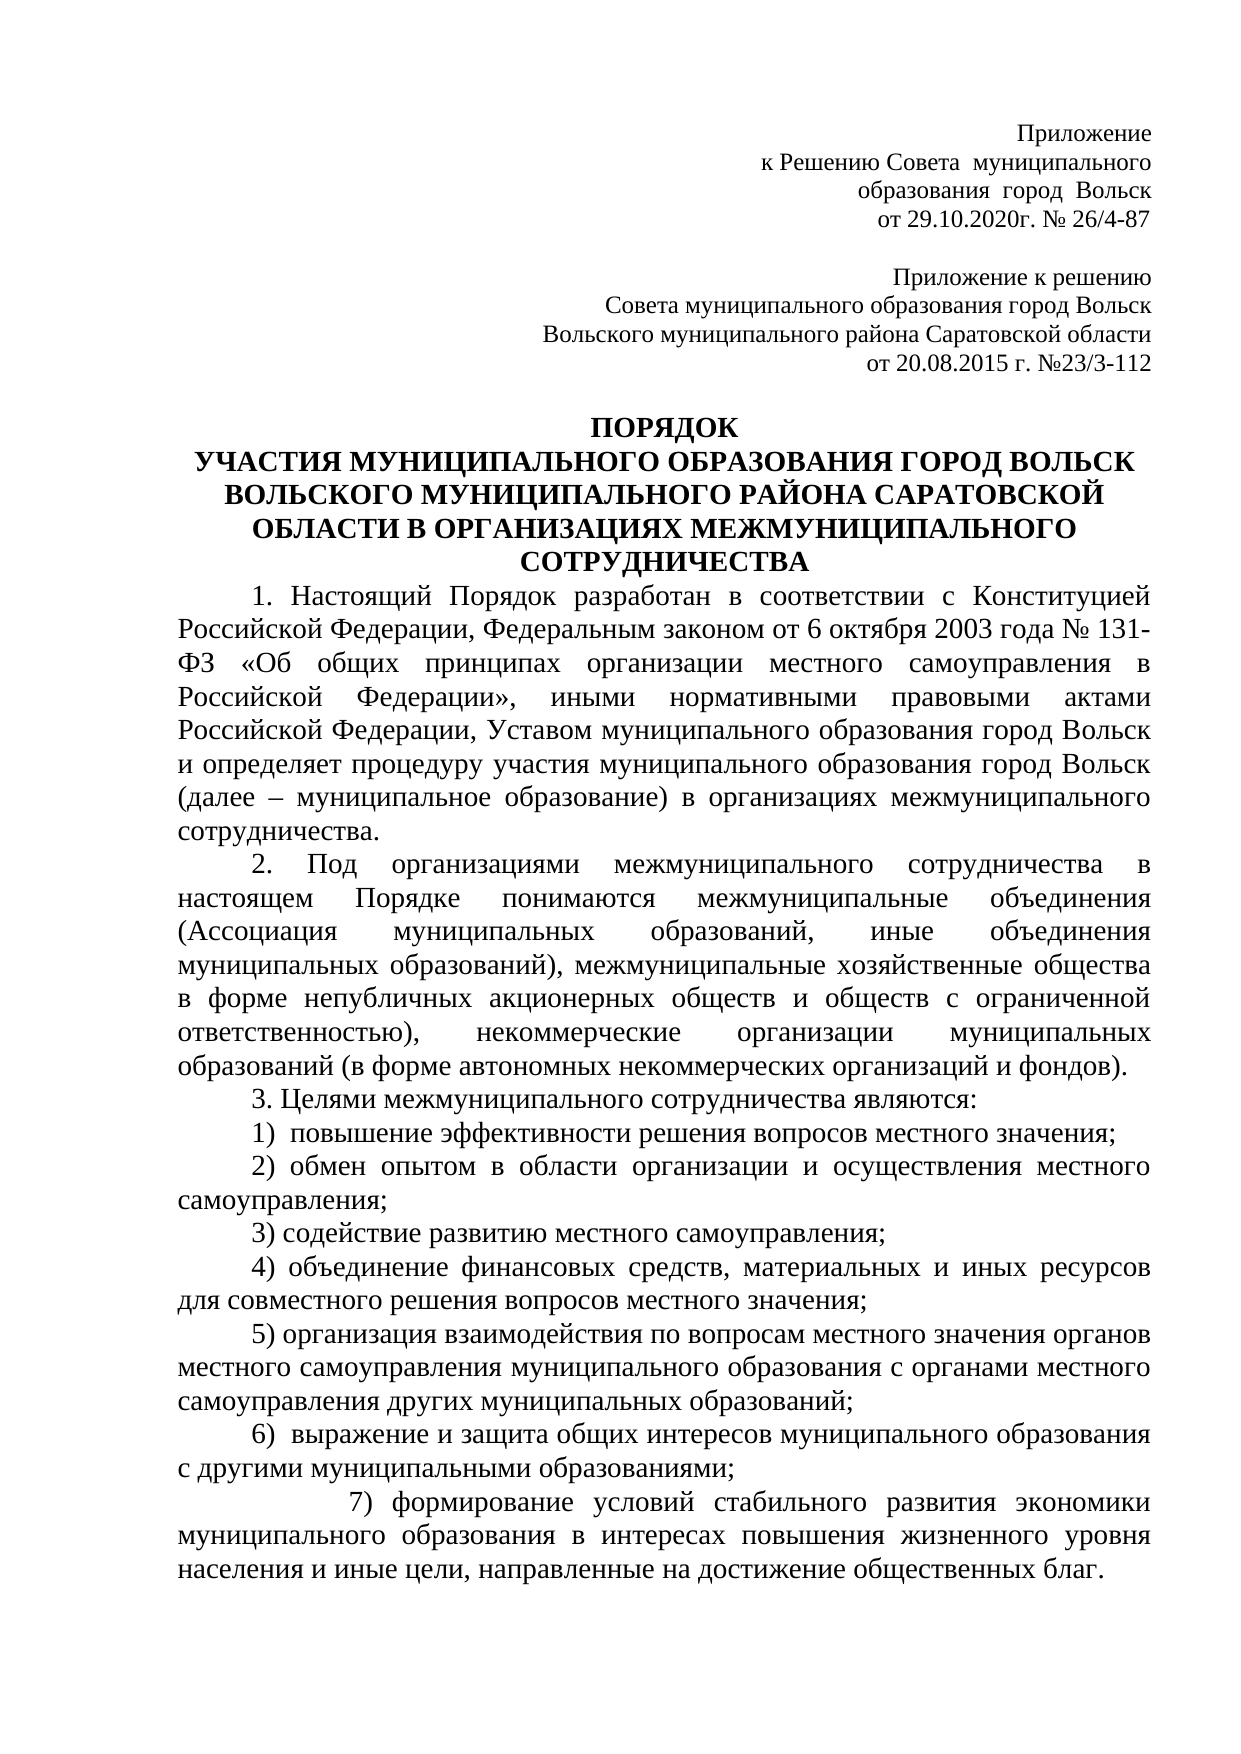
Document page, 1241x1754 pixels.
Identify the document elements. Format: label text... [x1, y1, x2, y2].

text 2) обмен опытом в области организации и осуществления местного самоуправления; [177, 1148, 1152, 1215]
text 1) повышение эффективности решения вопросов местного значения; [177, 1115, 1152, 1148]
text от 20.08.2015 г. №23/3-112 [177, 348, 1152, 377]
text 5) организация взаимодействия по вопросам местного значения органов местного самоуправления муниципального образования с органами местного самоуправления других муниципальных образований; [177, 1316, 1152, 1417]
text 7) формирование условий стабильного развития экономики муниципального образования в интересах повышения жизненного уровня населения и иные цели, направленные на достижение общественных благ. [177, 1484, 1152, 1584]
text к Решению Совета муниципального [177, 147, 1152, 176]
text Вольского муниципального района Саратовской области [177, 319, 1152, 348]
text 6) выражение и защита общих интересов муниципального образования с другими муниципальными образованиями; [177, 1417, 1152, 1484]
text 3) содействие развитию местного самоуправления; [177, 1215, 1152, 1249]
text образования город Вольск [177, 176, 1152, 204]
text Приложение к решению [177, 262, 1152, 291]
text 2. Под организациями межмуниципального сотрудничества в настоящем Порядке понимаются межмуниципальные объединения (Ассоциация муниципальных образований, иные объединения муниципальных образований), межмуниципальные хозяйственные общества в форме непубличных акционерных обществ и обществ с ограниченной ответственностью), некоммерческие организации муниципальных образований (в форме автономных некоммерческих организаций и фондов). [177, 846, 1152, 1081]
text 4) объединение финансовых средств, материальных и иных ресурсов для совместного решения вопросов местного значения; [177, 1249, 1152, 1316]
text Совета муниципального образования город Вольск [177, 291, 1152, 319]
text 3. Целями межмуниципального сотрудничества являются: [177, 1081, 1152, 1115]
text УЧАСТИЯ МУНИЦИПАЛЬНОГО ОБРАЗОВАНИЯ ГОРОД ВОЛЬСК ВОЛЬСКОГО МУНИЦИПАЛЬНОГО РАЙОНА САРАТОВСКОЙ ОБЛАСТИ В ОРГАНИЗАЦИЯХ МЕЖМУНИЦИПАЛЬНОГО СОТРУДНИЧЕСТВА [177, 444, 1152, 578]
text ПОРЯДОК [177, 410, 1152, 444]
text 1. Настоящий Порядок разработан в соответствии с Конституцией Российской Федерации, Федеральным законом от 6 октября 2003 года № 131-ФЗ «Об общих принципах организации местного самоуправления в Российской Федерации», иными нормативными правовыми актами Российской Федерации, Уставом муниципального образования город Вольск и определяет процедуру участия муниципального образования город Вольск (далее – муниципальное образование) в организациях межмуниципального сотрудничества. [177, 578, 1152, 846]
text Приложение [177, 118, 1152, 147]
text от 29.10.2020г. № 26/4-87 [177, 204, 1152, 233]
